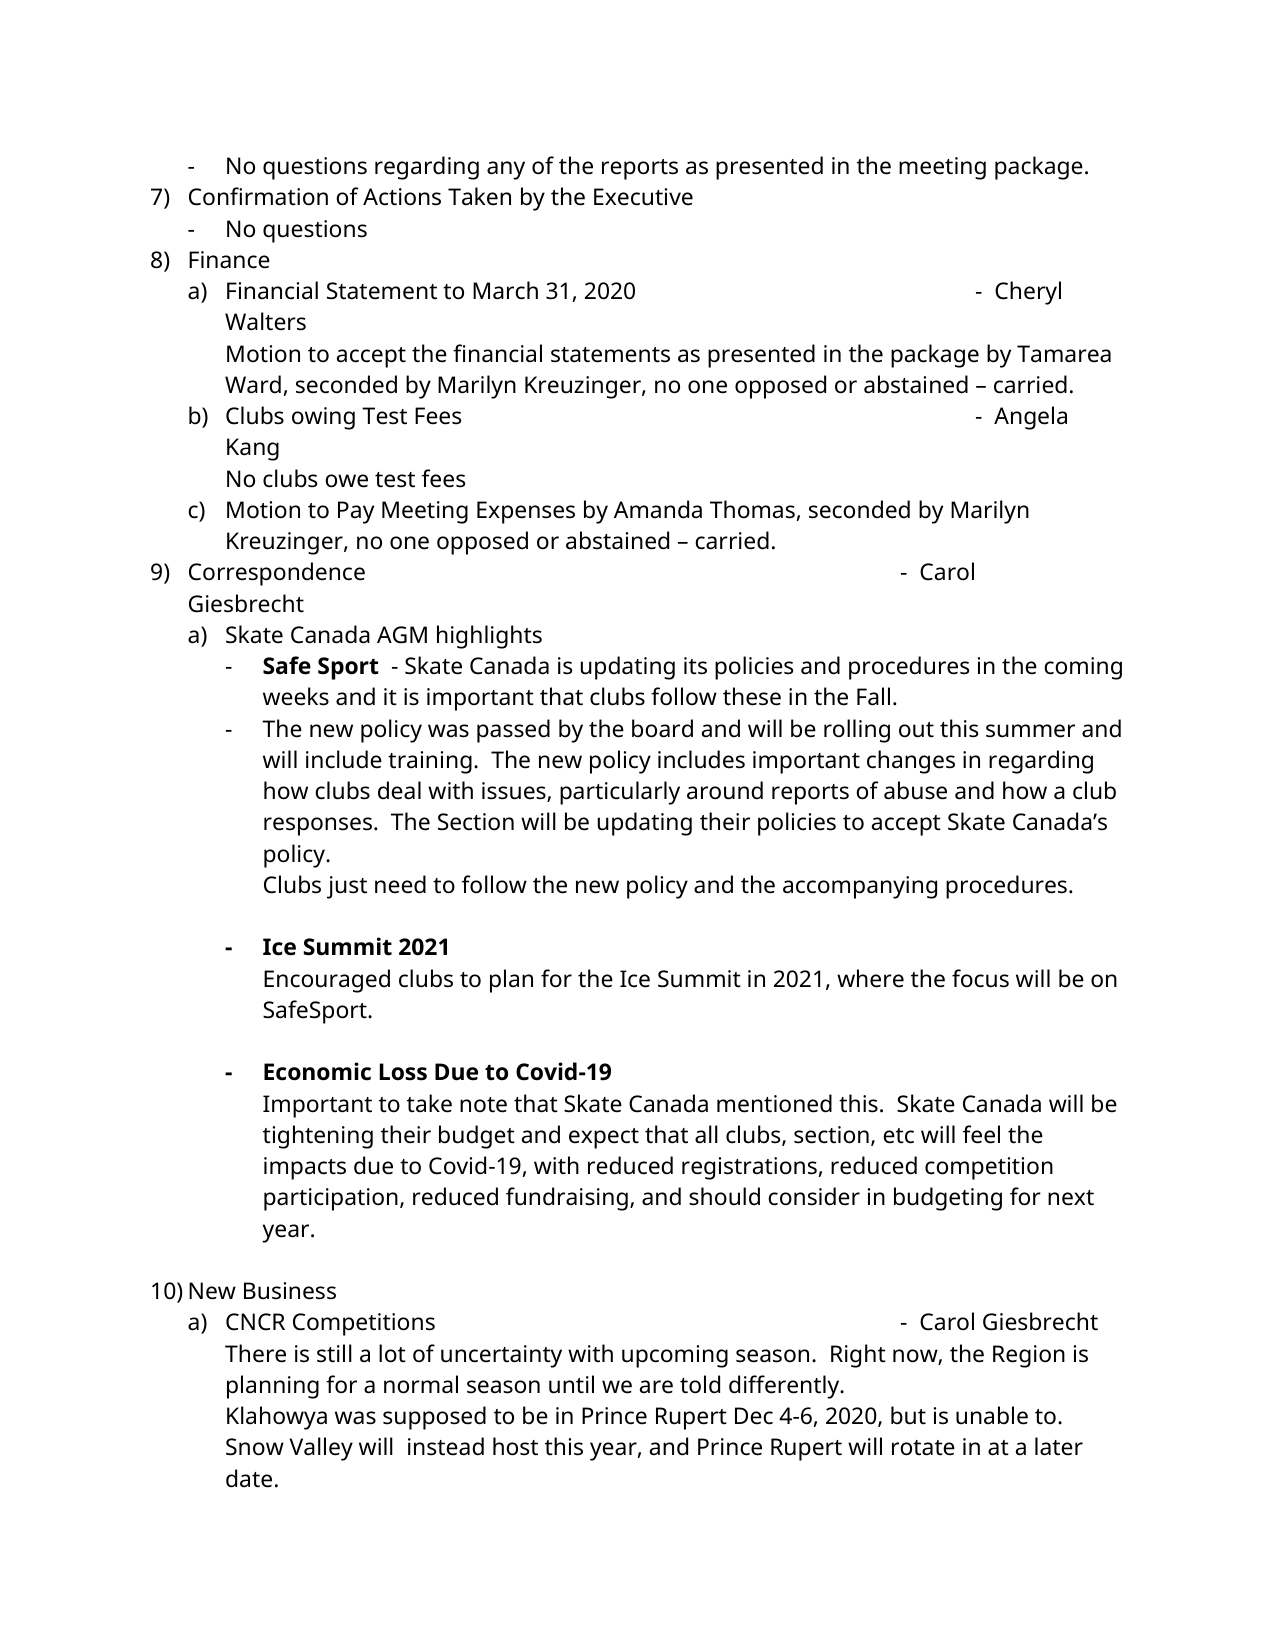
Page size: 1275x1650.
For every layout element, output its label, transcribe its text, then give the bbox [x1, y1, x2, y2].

list New Business [150, 1275, 1125, 1306]
list No questions [187, 212, 1125, 244]
list Motion to Pay Meeting Expenses by Amanda Thomas, seconded by Marilyn Kreuzinger, no one opposed or abstained – carried. [187, 494, 1125, 556]
list No questions regarding any of the reports as presented in the meeting package. [187, 150, 1125, 181]
list Economic Loss Due to Covid-19 [225, 1056, 1125, 1087]
list Financial Statement to March 31, 2020 - Cheryl Walters [187, 275, 1125, 337]
list Confirmation of Actions Taken by the Executive [150, 181, 1125, 212]
list Safe Sport - Skate Canada is updating its policies and procedures in the coming weeks and it is important that clubs follow these in the Fall. [225, 650, 1125, 712]
list CNCR Competitions - Carol Giesbrecht [187, 1306, 1125, 1337]
text Important to take note that Skate Canada mentioned this. Skate Canada will be tightening their budget and expect that all clubs, section, etc will feel the impacts due to Covid-19, with reduced registrations, reduced competition participation, reduced fundraising, and should consider in budgeting for next year. [262, 1087, 1125, 1244]
text Encouraged clubs to plan for the Ice Summit in 2021, where the focus will be on SafeSport. [262, 962, 1125, 1025]
text Clubs just need to follow the new policy and the accompanying procedures. [262, 869, 1125, 900]
list The new policy was passed by the board and will be rolling out this summer and will include training. The new policy includes important changes in regarding how clubs deal with issues, particularly around reports of abuse and how a club responses. The Section will be updating their policies to accept Skate Canada’s policy. [225, 712, 1125, 869]
list Finance [150, 244, 1125, 275]
list Skate Canada AGM highlights [187, 619, 1125, 650]
text There is still a lot of uncertainty with upcoming season. Right now, the Region is planning for a normal season until we are told differently. [225, 1337, 1125, 1400]
text No clubs owe test fees [225, 462, 1125, 494]
text Motion to accept the financial statements as presented in the package by Tamarea Ward, seconded by Marilyn Kreuzinger, no one opposed or abstained – carried. [225, 337, 1125, 400]
list Clubs owing Test Fees - Angela Kang [187, 400, 1125, 462]
list Correspondence - Carol Giesbrecht [150, 556, 1125, 619]
text Klahowya was supposed to be in Prince Rupert Dec 4-6, 2020, but is unable to. Snow Valley will instead host this year, and Prince Rupert will rotate in at a later date. [225, 1400, 1125, 1494]
list Ice Summit 2021 [225, 931, 1125, 962]
